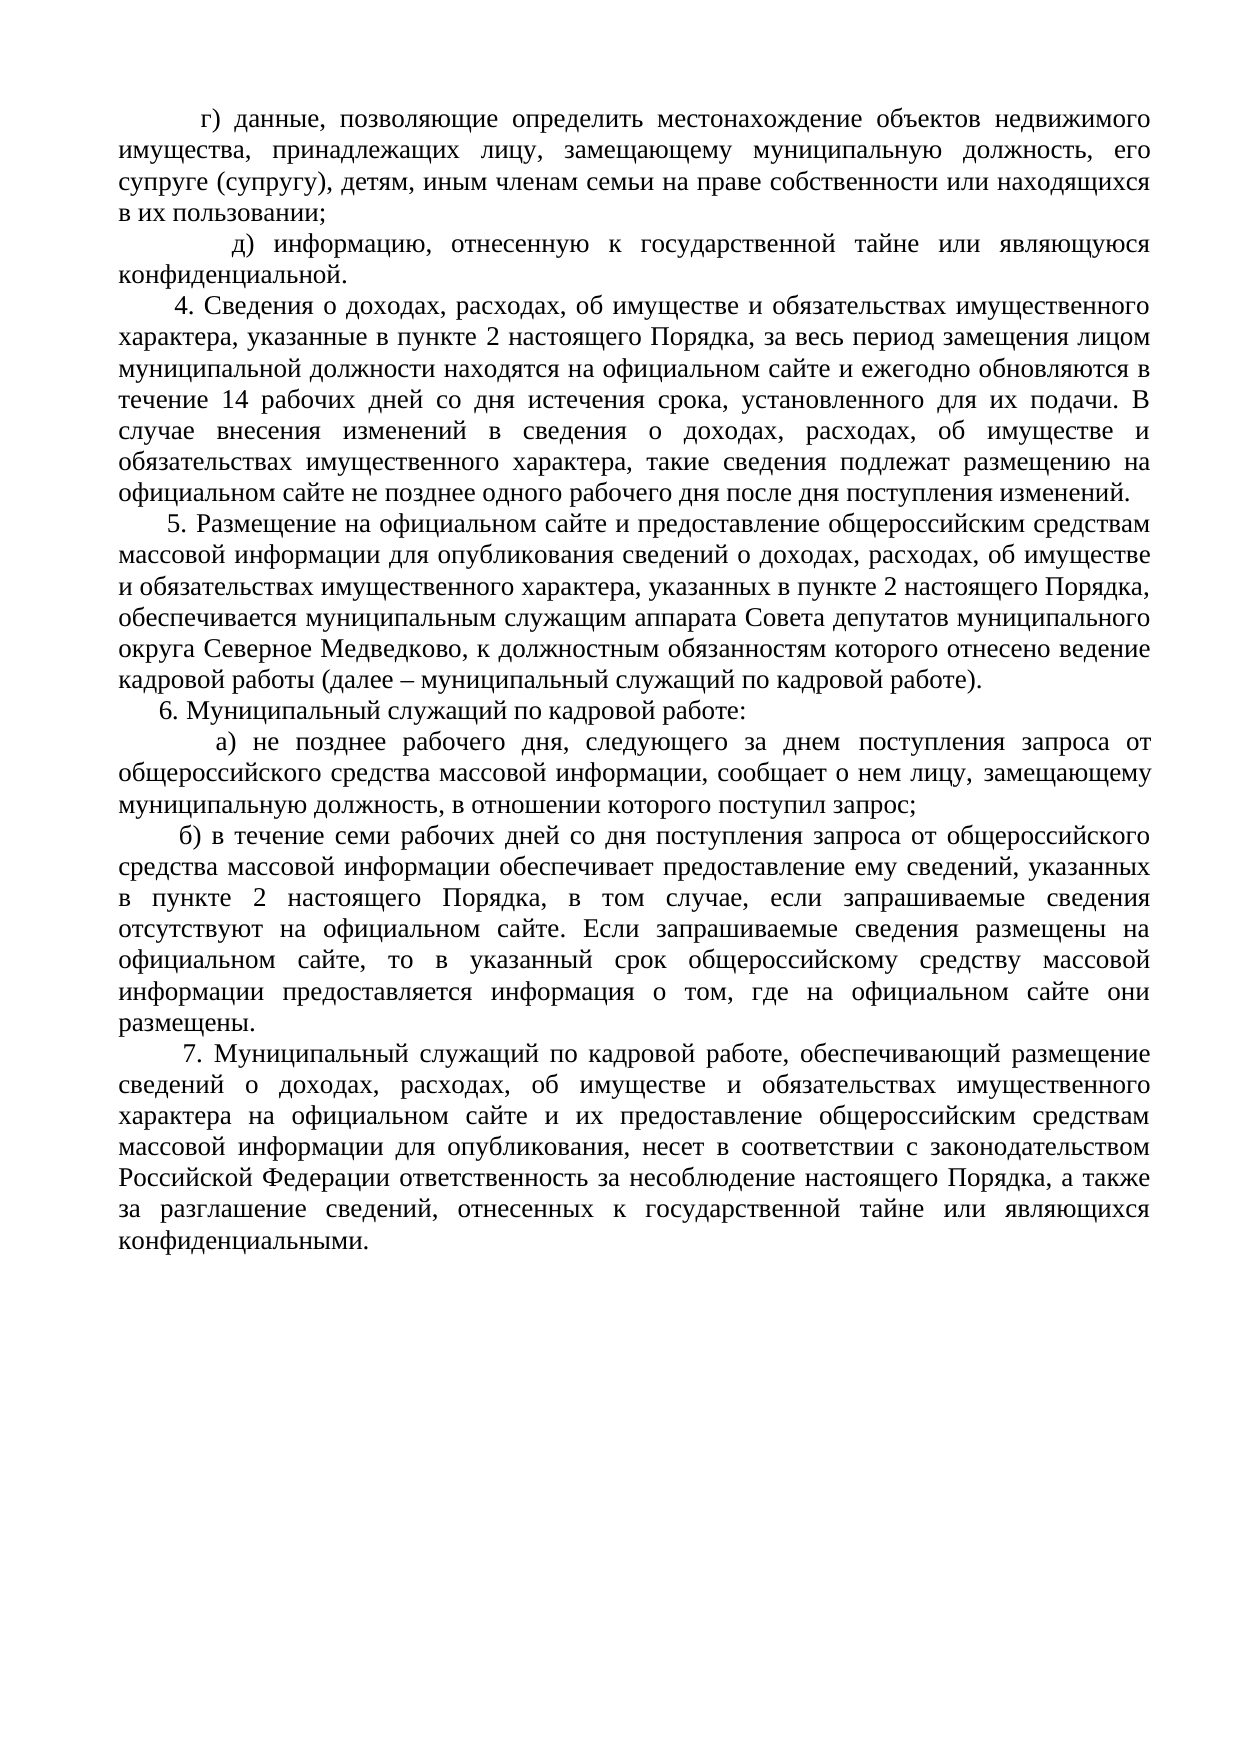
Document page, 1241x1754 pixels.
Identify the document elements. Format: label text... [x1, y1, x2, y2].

text 7. Муниципальный служащий по кадровой работе, обеспечивающий размещение сведений о доходах, расходах, об имуществе и обязательствах имущественного характера на официальном сайте и их предоставление общероссийским средствам массовой информации для опубликования, несет в соответствии с законодательством Российской Федерации ответственность за несоблюдение настоящего Порядка, а также за разглашение сведений, отнесенных к государственной тайне или являющихся конфиденциальными. [118, 1037, 1152, 1255]
text б) в течение семи рабочих дней со дня поступления запроса от общероссийского средства массовой информации обеспечивает предоставление ему сведений, указанных в пункте 2 настоящего Порядка, в том случае, если запрашиваемые сведения отсутствуют на официальном сайте. Если запрашиваемые сведения размещены на официальном сайте, то в указанный срок общероссийскому средству массовой информации предоставляется информация о том, где на официальном сайте они размещены. [118, 819, 1152, 1037]
text д) информацию, отнесенную к государственной тайне или являющуюся конфиденциальной. [118, 227, 1152, 289]
text а) не позднее рабочего дня, следующего за днем поступления запроса от общероссийского средства массовой информации, сообщает о нем лицу, замещающему муниципальную должность, в отношении которого поступил запрос; [118, 725, 1152, 819]
text 4. Сведения о доходах, расходах, об имуществе и обязательствах имущественного характера, указанные в пункте 2 настоящего Порядка, за весь период замещения лицом муниципальной должности находятся на официальном сайте и ежегодно обновляются в течение 14 рабочих дней со дня истечения срока, установленного для их подачи. В случае внесения изменений в сведения о доходах, расходах, об имуществе и обязательствах имущественного характера, такие сведения подлежат размещению на официальном сайте не позднее одного рабочего дня после дня поступления изменений. [118, 289, 1152, 507]
text 6. Муниципальный служащий по кадровой работе: [118, 694, 1152, 725]
text 5. Размещение на официальном сайте и предоставление общероссийским средствам массовой информации для опубликования сведений о доходах, расходах, об имуществе и обязательствах имущественного характера, указанных в пункте 2 настоящего Порядка, обеспечивается муниципальным служащим аппарата Совета депутатов муниципального округа Северное Медведково, к должностным обязанностям которого отнесено ведение кадровой работы (далее – муниципальный служащий по кадровой работе). [118, 507, 1152, 694]
text г) данные, позволяющие определить местонахождение объектов недвижимого имущества, принадлежащих лицу, замещающему муниципальную должность, его супруге (супругу), детям, иным членам семьи на праве собственности или находящихся в их пользовании; [118, 102, 1152, 227]
